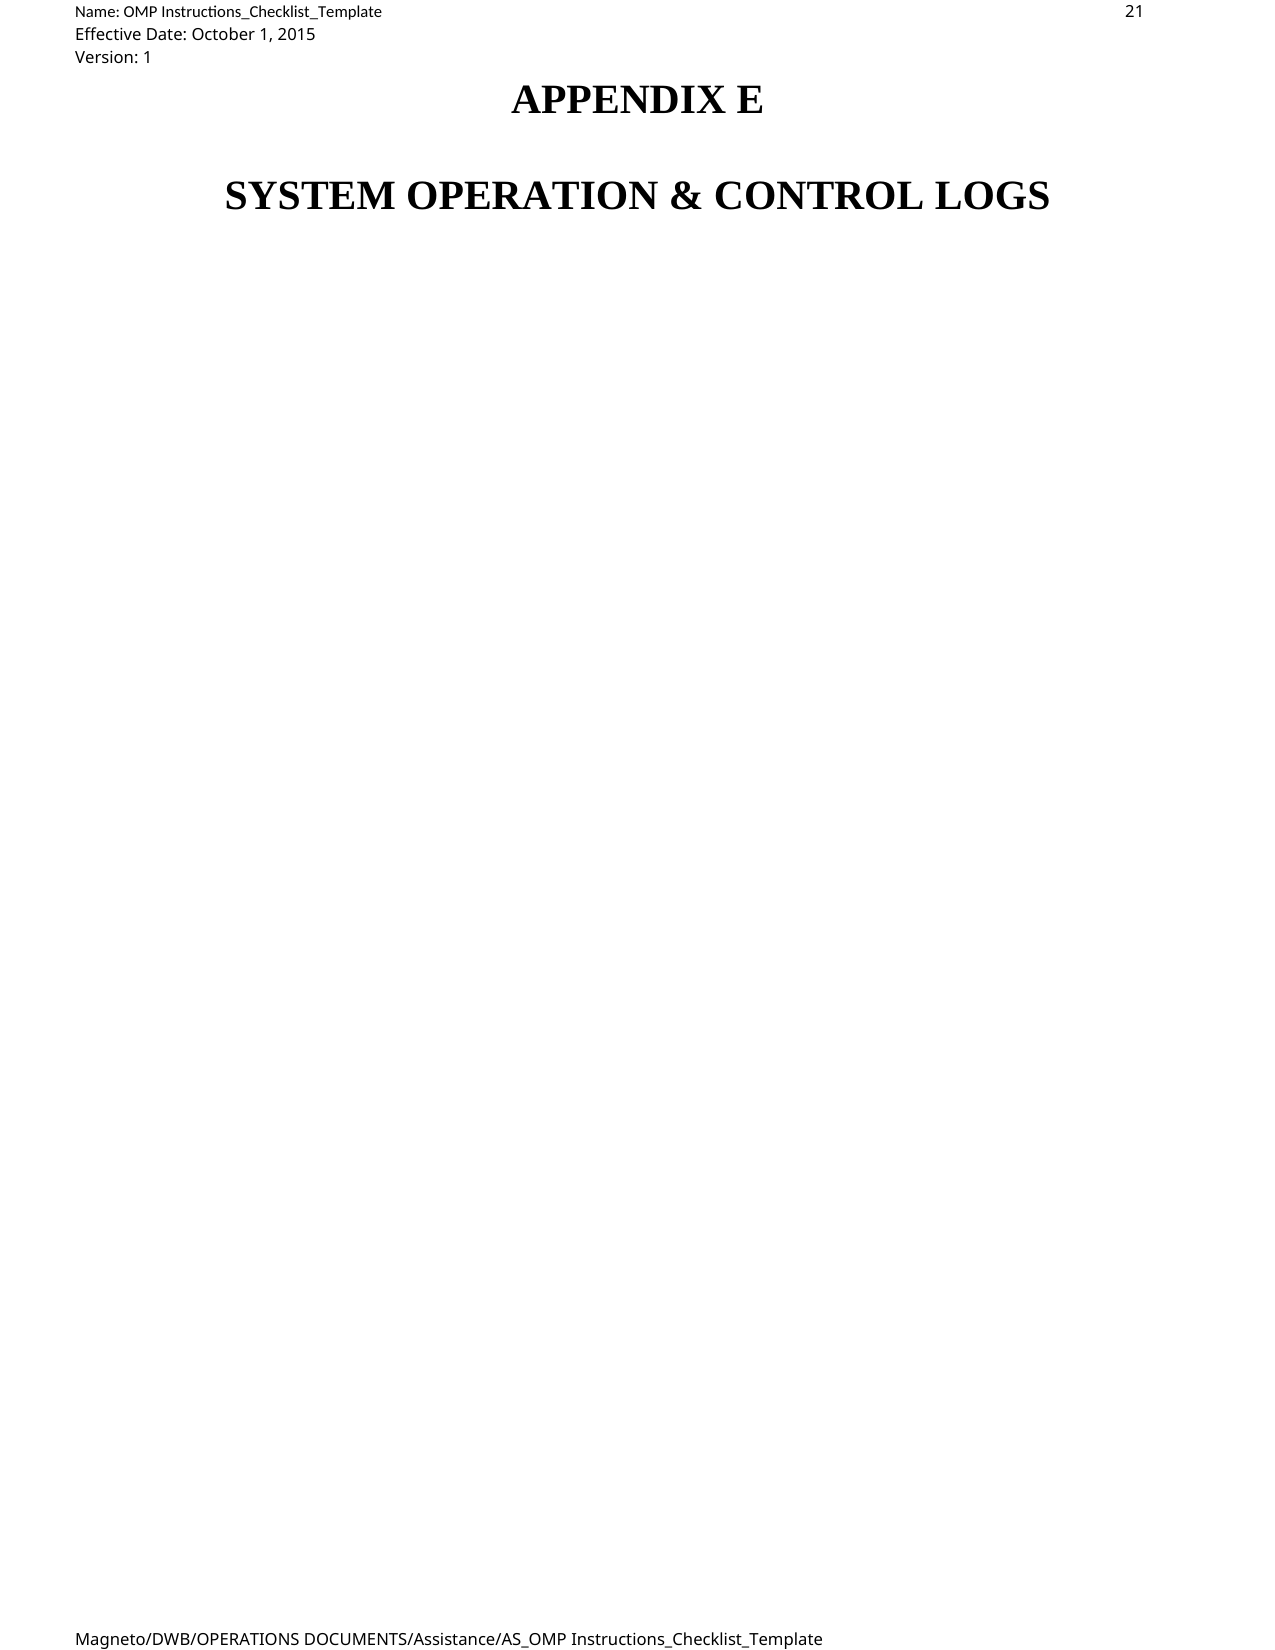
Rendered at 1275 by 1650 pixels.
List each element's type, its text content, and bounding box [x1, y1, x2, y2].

text SYSTEM OPERATION & CONTROL LOGS [75, 171, 1200, 219]
text APPENDIX E [75, 75, 1200, 123]
